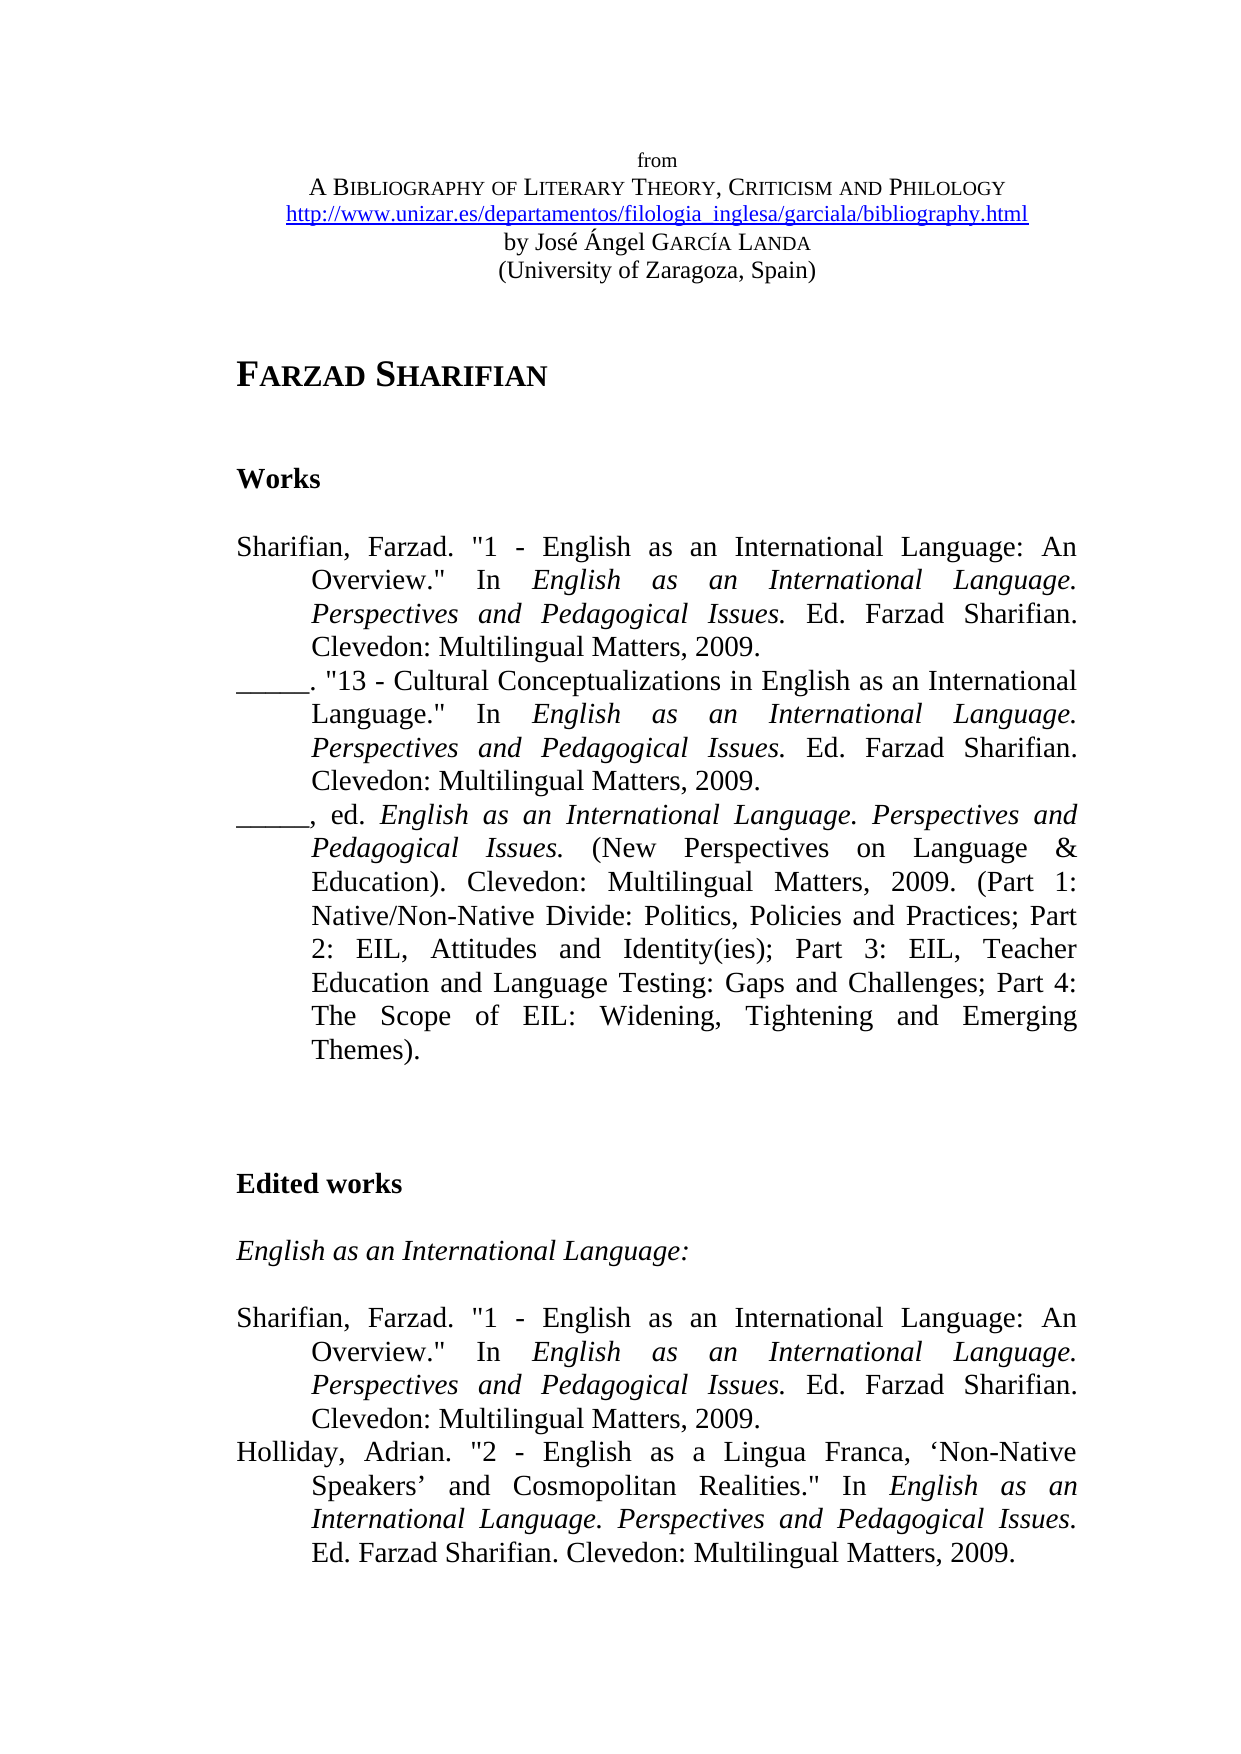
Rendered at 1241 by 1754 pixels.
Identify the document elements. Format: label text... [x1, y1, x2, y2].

text _____, ed. English as an International Language. Perspectives and Pedagogical Issues. (New Perspectives on Language & Education). Clevedon: Multilingual Matters, 2009. (Part 1: Native/Non-Native Divide: Politics, Policies and Practices; Part 2: EIL, Attitudes and Identity(ies); Part 3: EIL, Teacher Education and Language Testing: Gaps and Challenges; Part 4: The Scope of EIL: Widening, Tightening and Emerging Themes). [236, 797, 1078, 1065]
text English as an International Language: [236, 1233, 1078, 1267]
text (University of Zaragoza, Spain) [236, 256, 1078, 284]
text Edited works [236, 1166, 1078, 1199]
text by José Ángel García Landa [236, 227, 1078, 256]
text from [236, 148, 1078, 172]
text A Bibliography of Literary Theory, Criticism and Philology [236, 172, 1078, 200]
text Farzad Sharifian [236, 351, 1078, 394]
text Sharifian, Farzad. "1 - English as an International Language: An Overview." In English as an International Language. Perspectives and Pedagogical Issues. Ed. Farzad Sharifian. Clevedon: Multilingual Matters, 2009. [236, 529, 1078, 663]
text Works [236, 462, 1078, 495]
text Holliday, Adrian. "2 - English as a Lingua Franca, ‘Non-Native Speakers’ and Cosmopolitan Realities." In English as an International Language. Perspectives and Pedagogical Issues. Ed. Farzad Sharifian. Clevedon: Multilingual Matters, 2009. [236, 1434, 1078, 1568]
text http://www.unizar.es/departamentos/filologia_inglesa/garciala/bibliography.html [236, 200, 1078, 227]
text Sharifian, Farzad. "1 - English as an International Language: An Overview." In English as an International Language. Perspectives and Pedagogical Issues. Ed. Farzad Sharifian. Clevedon: Multilingual Matters, 2009. [236, 1300, 1078, 1434]
text _____. "13 - Cultural Conceptualizations in English as an International Language." In English as an International Language. Perspectives and Pedagogical Issues. Ed. Farzad Sharifian. Clevedon: Multilingual Matters, 2009. [236, 663, 1078, 797]
